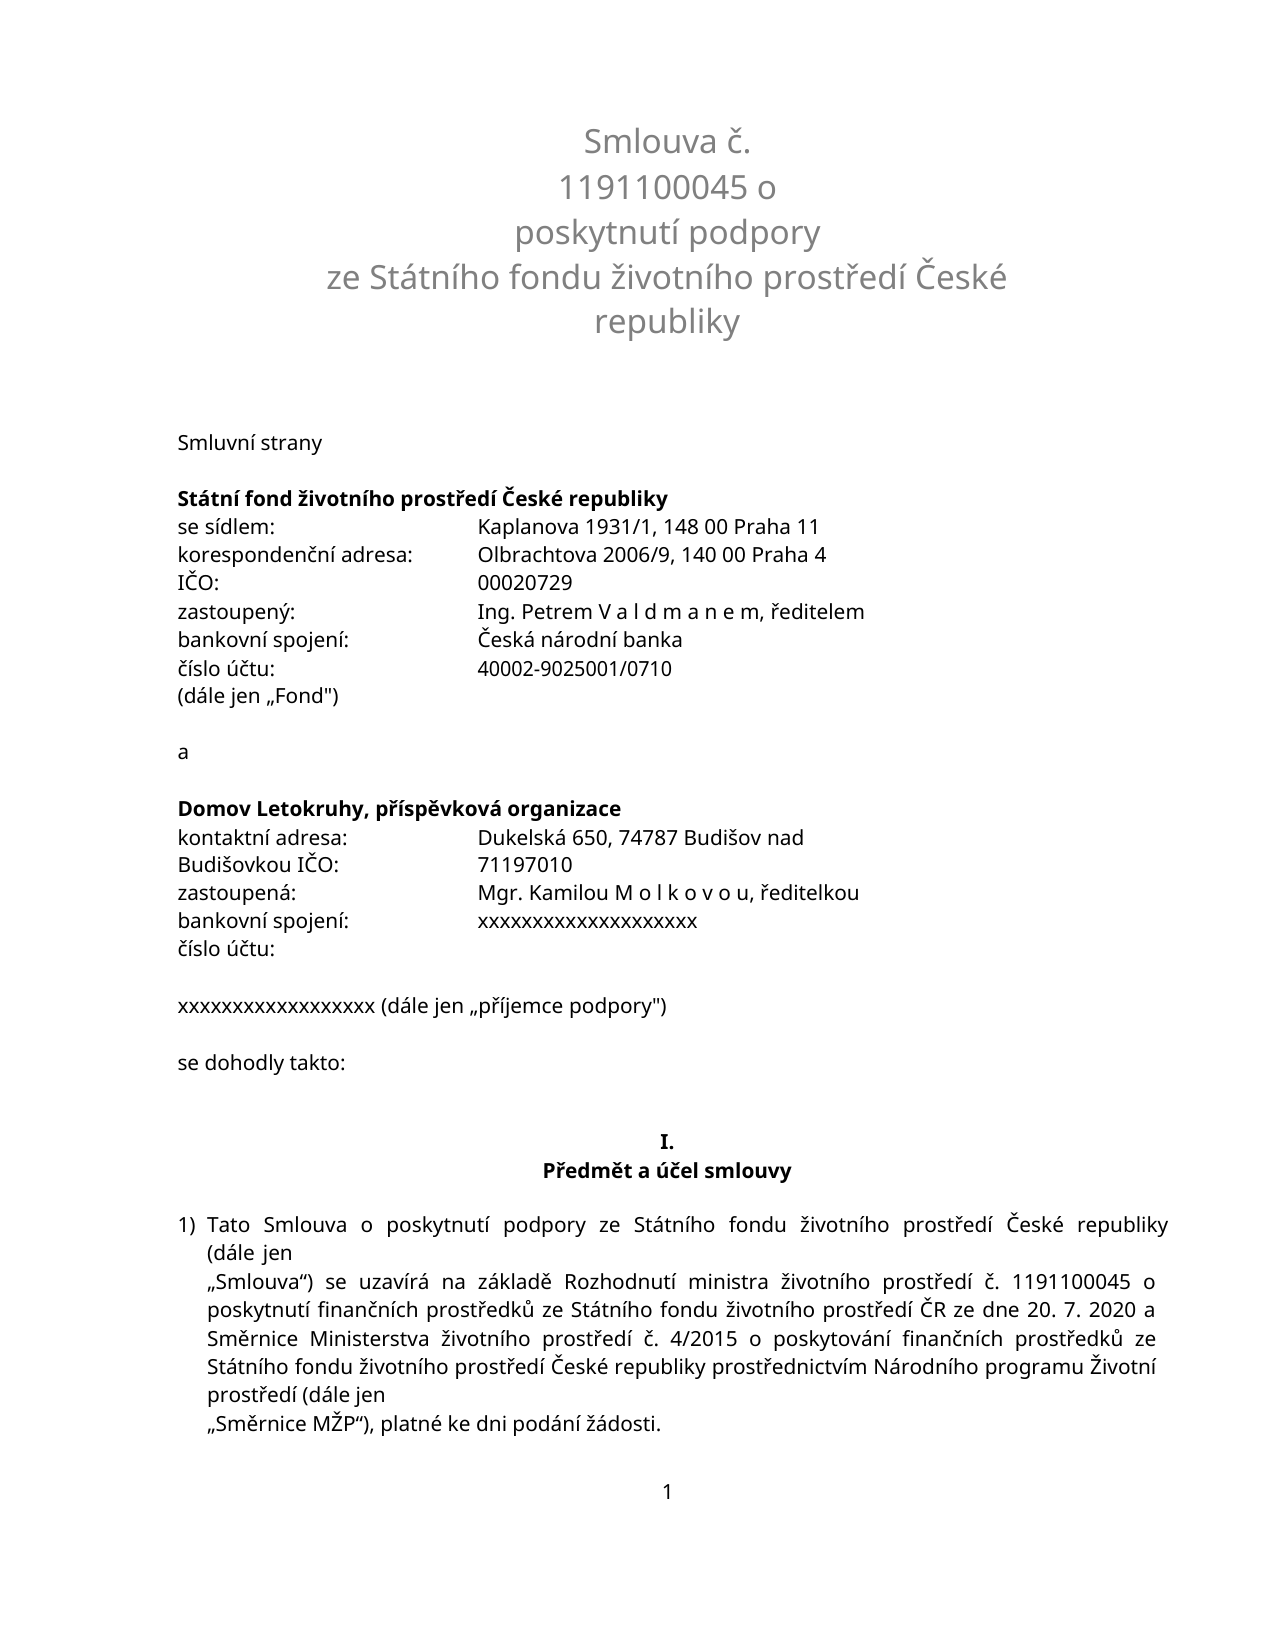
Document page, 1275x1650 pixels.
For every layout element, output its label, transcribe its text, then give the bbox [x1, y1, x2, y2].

text Smluvní strany [177, 428, 1169, 456]
text ze Státního fondu životního prostředí České republiky [271, 254, 1063, 343]
text IČO: 00020729 [177, 568, 1169, 597]
text „Smlouva“) se uzavírá na základě Rozhodnutí ministra životního prostředí č. 1191100045 o poskytnutí finančních prostředků ze Státního fondu životního prostředí ČR ze dne 20. 7. 2020 a Směrnice Ministerstva životního prostředí č. 4/2015 o poskytování finančních prostředků ze Státního fondu životního prostředí České republiky prostřednictvím Národního programu Životní prostředí (dále jen [207, 1267, 1157, 1409]
text Předmět a účel smlouvy [493, 1156, 841, 1184]
text číslo účtu: 40002-9025001/0710 (dále jen „Fond") [177, 654, 674, 709]
text „Směrnice MŽP“), platné ke dni podání žádosti. [207, 1409, 1169, 1437]
subtitle Státní fond životního prostředí České republiky [177, 485, 1169, 512]
text se dohodly takto: [177, 1048, 1169, 1076]
subtitle I. [494, 1127, 841, 1156]
text číslo účtu: xxxxxxxxxxxxxxxxxx (dále jen „příjemce podpory") [177, 934, 674, 1019]
subtitle Domov Letokruhy, příspěvková organizace [177, 794, 1169, 823]
list Tato Smlouva o poskytnutí podpory ze Státního fondu životního prostředí České republiky (dále jen [177, 1210, 1169, 1267]
text kontaktní adresa: Dukelská 650, 74787 Budišov nad Budišovkou IČO: 71197010 [177, 823, 896, 878]
text se sídlem: Kaplanova 1931/1, 148 00 Praha 11 [177, 512, 1169, 540]
text bankovní spojení: xxxxxxxxxxxxxxxxxxxx [177, 906, 1169, 934]
text Smlouva č. 1191100045 o poskytnutí podpory [494, 118, 841, 254]
text zastoupená: Mgr. Kamilou M o l k o v o u, ředitelkou [177, 878, 1169, 906]
text bankovní spojení: Česká národní banka [177, 625, 1169, 654]
text korespondenční adresa: Olbrachtova 2006/9, 140 00 Praha 4 [177, 540, 1169, 568]
text zastoupený: Ing. Petrem V a l d m a n e m, ředitelem [177, 597, 1169, 625]
text a [177, 737, 1169, 766]
